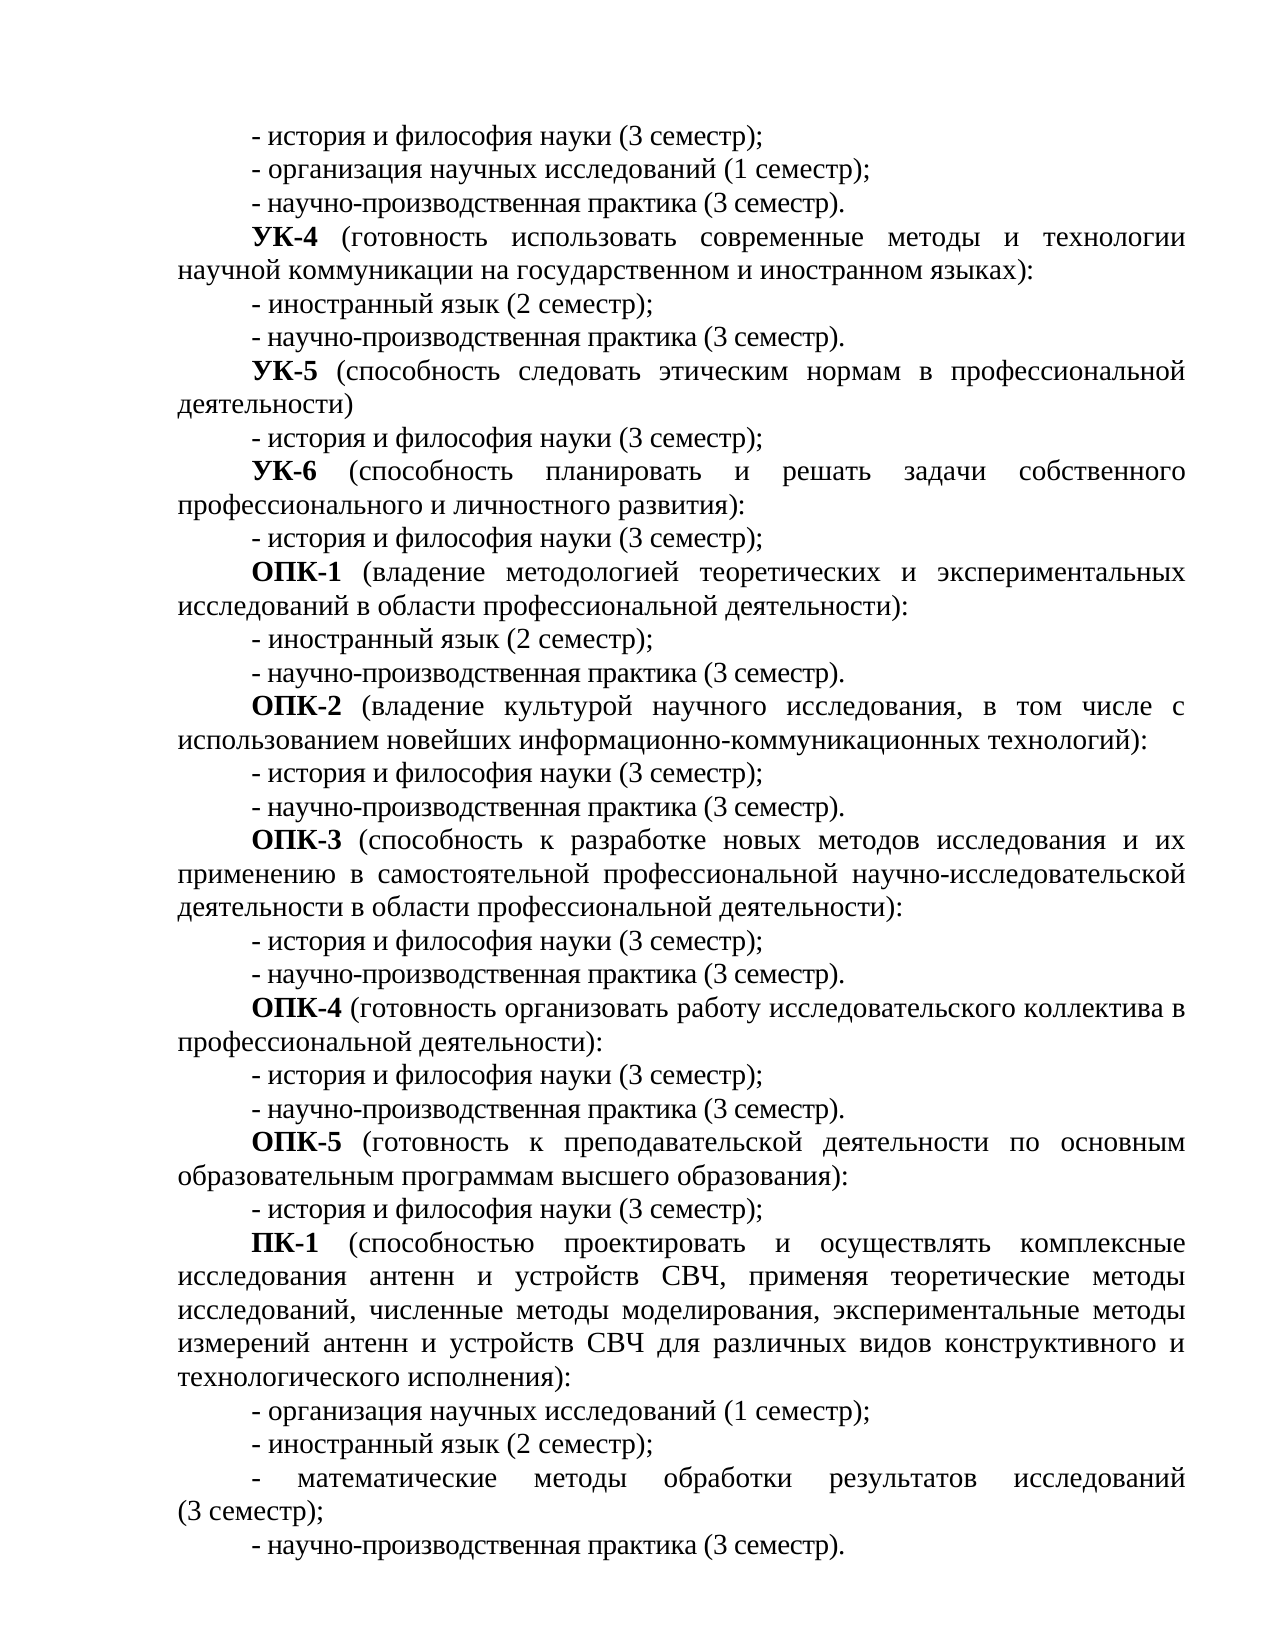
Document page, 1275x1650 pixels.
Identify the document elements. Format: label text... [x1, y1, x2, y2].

text - иностранный язык (2 семестр); [177, 621, 1186, 655]
text ОПК-1 (владение методологией теоретических и экспериментальных исследований в области профессиональной деятельности): [177, 554, 1186, 621]
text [177, 185, 1186, 219]
text - математические методы обработки результатов исследований (3 семестр); [177, 1460, 1186, 1527]
text - иностранный язык (2 семестр); [177, 286, 1186, 319]
text - иностранный язык (2 семестр); [177, 1426, 1186, 1460]
text - история и философия науки (3 семестр); [177, 1057, 1186, 1091]
text ОПК-3 (способность к разработке новых методов исследования и их применению в самостоятельной профессиональной научно-исследовательской деятельности в области профессиональной деятельности): [177, 822, 1186, 923]
text - научно-производственная практика (3 семестр). [177, 957, 1186, 990]
text - научно-производственная практика (3 семестр). [177, 1527, 1186, 1560]
text - история и философия науки (3 семестр); [177, 118, 1186, 152]
text - история и философия науки (3 семестр); [177, 521, 1186, 554]
text - история и философия науки (3 семестр); [177, 923, 1186, 957]
text ОПК-2 (владение культурой научного исследования, в том числе с использованием новейших информационно-коммуникационных технологий): [177, 688, 1186, 755]
text - организация научных исследований (1 семестр); [177, 1393, 1186, 1426]
text ОПК-4 (готовность организовать работу исследовательского коллектива в профессиональной деятельности): [177, 990, 1186, 1057]
text - организация научных исследований (1 семестр); [177, 152, 1186, 185]
text - научно-производственная практика (3 семестр). [177, 789, 1186, 822]
text УК-4 (готовность использовать современные методы и технологии научной коммуникации на государственном и иностранном языках): [177, 219, 1186, 286]
text УК-5 (способность следовать этическим нормам в профессиональной деятельности) [177, 353, 1186, 420]
text ПК-1 (способностью проектировать и осуществлять комплексные исследования антенн и устройств СВЧ, применяя теоретические методы исследований, численные методы моделирования, экспериментальные методы измерений антенн и устройств СВЧ для различных видов конструктивного и технологического исполнения): [177, 1225, 1186, 1393]
text - научно-производственная практика (3 семестр). [177, 319, 1186, 353]
text - научно-производственная практика (3 семестр). [177, 1091, 1186, 1124]
text - история и философия науки (3 семестр); [177, 755, 1186, 789]
text - история и философия науки (3 семестр); [177, 1191, 1186, 1225]
text ОПК-5 (готовность к преподавательской деятельности по основным образовательным программам высшего образования): [177, 1124, 1186, 1191]
text - история и философия науки (3 семестр); [177, 420, 1186, 453]
text УК-6 (способность планировать и решать задачи собственного профессионального и личностного развития): [177, 453, 1186, 521]
text - научно-производственная практика (3 семестр). [177, 655, 1186, 688]
